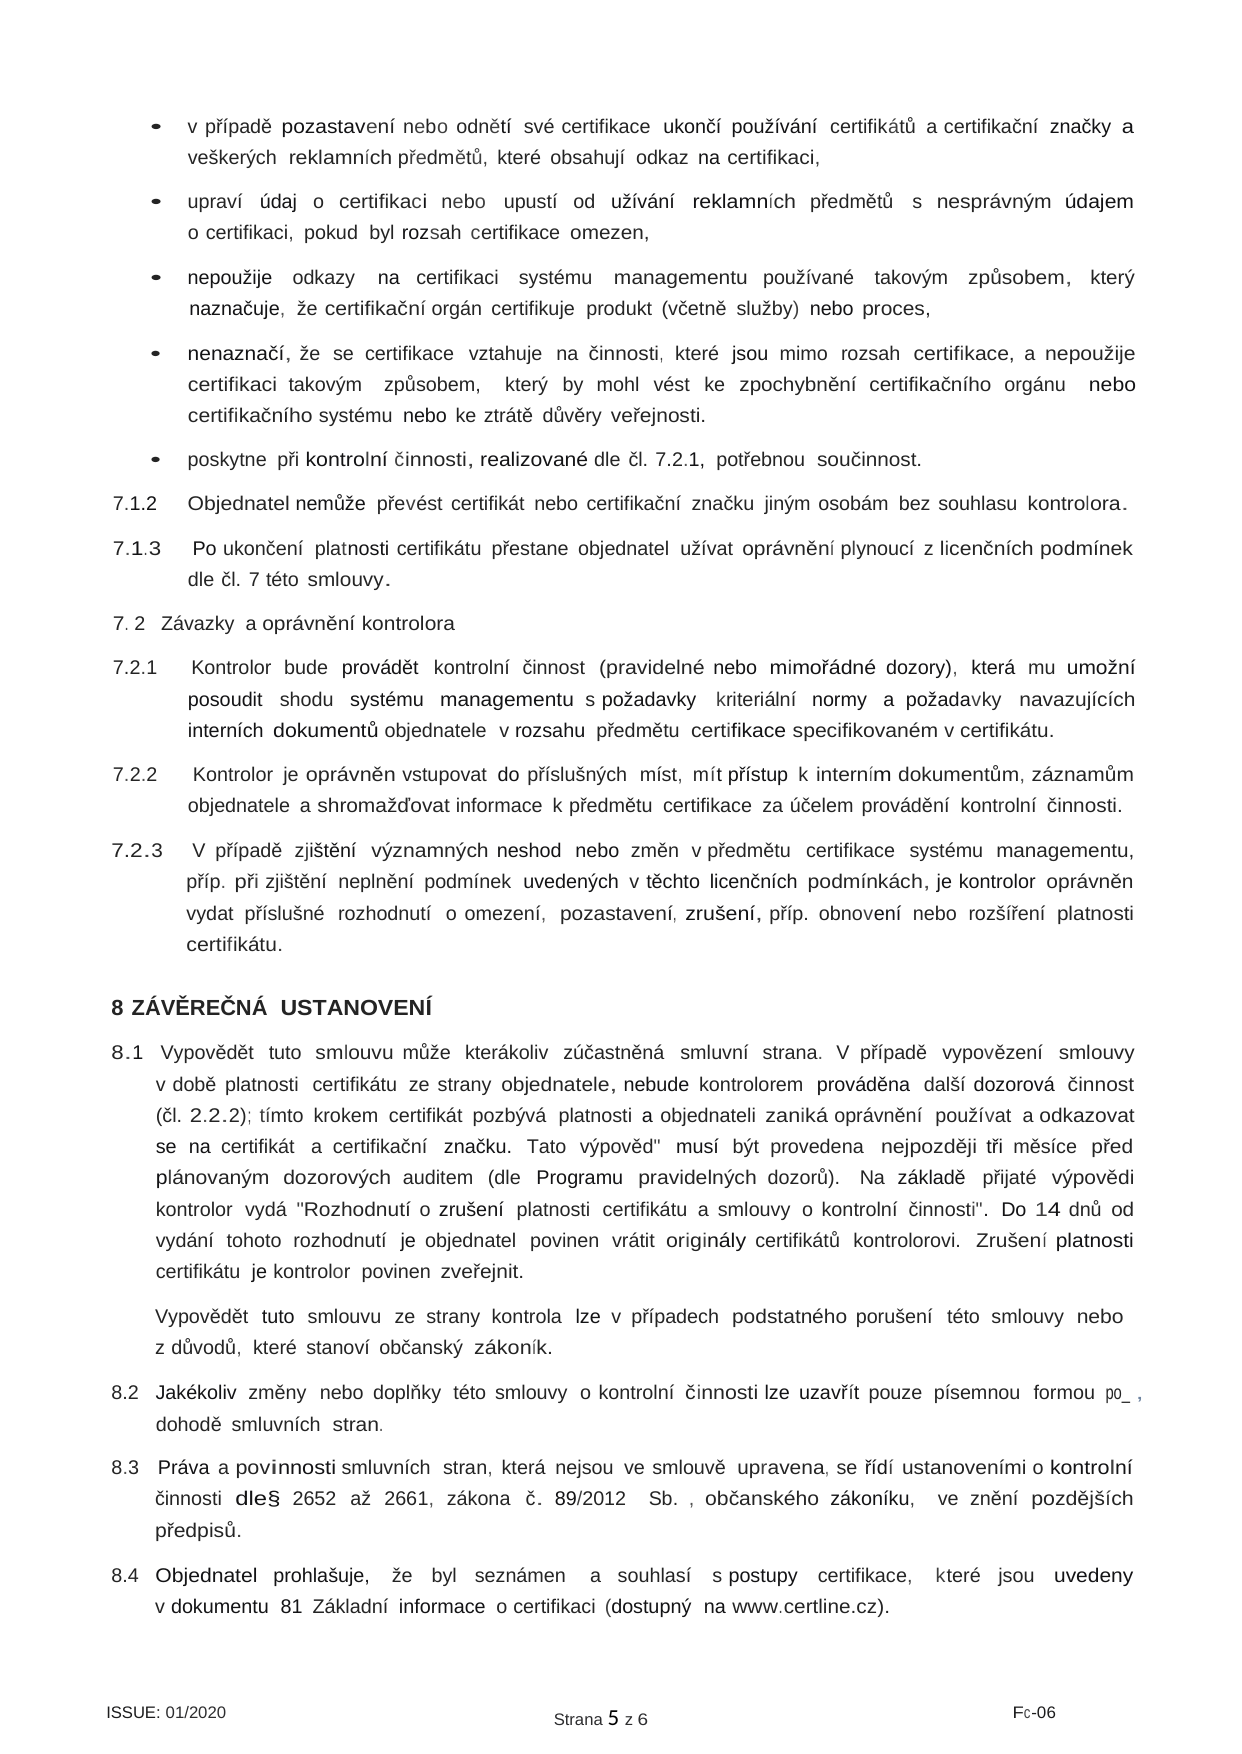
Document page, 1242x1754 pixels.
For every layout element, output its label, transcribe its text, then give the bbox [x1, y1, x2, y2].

text 7.1.2 Objednatel nemůže převést certifikát nebo certifikační značku jiným osobám bez souhlasu kontrolora. [113, 492, 1152, 514]
text 7.2.1 Kontrolor bude provádět kontrolní činnost (pravidelné nebo mimořádné dozory), která mu umožní posoudit shodu systému managementu s požadavky kriteriální normy a požadavky navazujících interních dokumentů objednatele v rozsahu předmětu certifikace specifikovaném v certifikátu. [113, 656, 1136, 742]
text 8.3 Práva a povinnosti smluvních stran, která nejsou ve smlouvě upravena, se řídí ustanoveními o kontrolní činnosti dle§ 2652 až 2661, zákona č. 89/2012 Sb. , občanského zákoníku, ve znění pozdějších předpisů. [111, 1456, 1134, 1541]
text Vypovědět tuto smlouvu ze strany kontrola lze v případech podstatného porušení této smlouvy nebo z důvodů, které stanoví občanský zákoník. [155, 1305, 1134, 1359]
text • nenaznačí, že se certifikace vztahuje na činnosti, které jsou mimo rozsah certifikace, a nepoužije certifikaci takovým způsobem, který by mohl vést ke zpochybnění certifikačního orgánu nebo certifikačního systému nebo ke ztrátě důvěry veřejnosti. [150, 342, 1136, 427]
text 7.2.2 Kontrolor je oprávněn vstupovat do příslušných míst, mít přístup k interním dokumentům, záznamům objednatele a shromažďovat informace k předmětu certifikace za účelem provádění kontrolní činnosti. [113, 763, 1135, 817]
text 7.1.3 Po ukončení platnosti certifikátu přestane objednatel užívat oprávnění plynoucí z licenčních podmínek dle čl. 7 této smlouvy. [113, 537, 1133, 591]
text 8.4 Objednatel prohlašuje, že byl seznámen a souhlasí s postupy certifikace, které jsou uvedeny v dokumentu 81 Základní informace o certifikaci (dostupný na www.certline.cz). [111, 1563, 1133, 1617]
text • upraví údaj o certifikaci nebo upustí od užívání reklamních předmětů s nesprávným údajem o certifikaci, pokud byl rozsah certifikace omezen, [150, 190, 1136, 244]
text • poskytne při kontrolní činnosti, realizované dle čl. 7.2.1, potřebnou součinnost. [150, 448, 1152, 471]
text 8.2 Jakékoliv změny nebo doplňky této smlouvy o kontrolní činnosti lze uzavřít pouze písemnou formou po_ , dohodě smluvních stran. [111, 1381, 1144, 1435]
text 7.2.3 V případě zjištění významných neshod nebo změn v předmětu certifikace systému managementu, příp. při zjištění neplnění podmínek uvedených v těchto licenčních podmínkách, je kontrolor oprávněn vydat příslušné rozhodnutí o omezení, pozastavení, zrušení, příp. obnovení nebo rozšíření platnosti certifikátu. [111, 838, 1134, 956]
text 8 ZÁVĚREČNÁ USTANOVENÍ [111, 995, 1152, 1020]
text 7. 2 Závazky a oprávnění kontrolora [113, 612, 1152, 634]
text • v případě pozastavení nebo odnětí své certifikace ukončí používání certifikátů a certifikační značky a veškerých reklamních předmětů, které obsahují odkaz na certifikaci, [150, 115, 1135, 169]
text • nepoužije odkazy na certifikaci systému managementu používané takovým způsobem, který naznačuje, že certifikační orgán certifikuje produkt (včetně služby) nebo proces, [150, 266, 1135, 320]
text 8.1 Vypovědět tuto smlouvu může kterákoliv zúčastněná smluvní strana. V případě vypovězení smlouvy v době platnosti certifikátu ze strany objednatele, nebude kontrolorem prováděna další dozorová činnost (čl. 2.2.2); tímto krokem certifikát pozbývá platnosti a objednateli zaniká oprávnění používat a odkazovat se na certifikát a certifikační značku. Tato výpověd" musí být provedena nejpozději tři měsíce před plánovaným dozorových auditem (dle Programu pravidelných dozorů). Na základě přijaté výpovědi kontrolor vydá "Rozhodnutí o zrušení platnosti certifikátu a smlouvy o kontrolní činnosti". Do 14 dnů od vydání tohoto rozhodnutí je objednatel povinen vrátit originály certifikátů kontrolorovi. Zrušení platnosti certifikátu je kontrolor povinen zveřejnit. [111, 1041, 1135, 1283]
